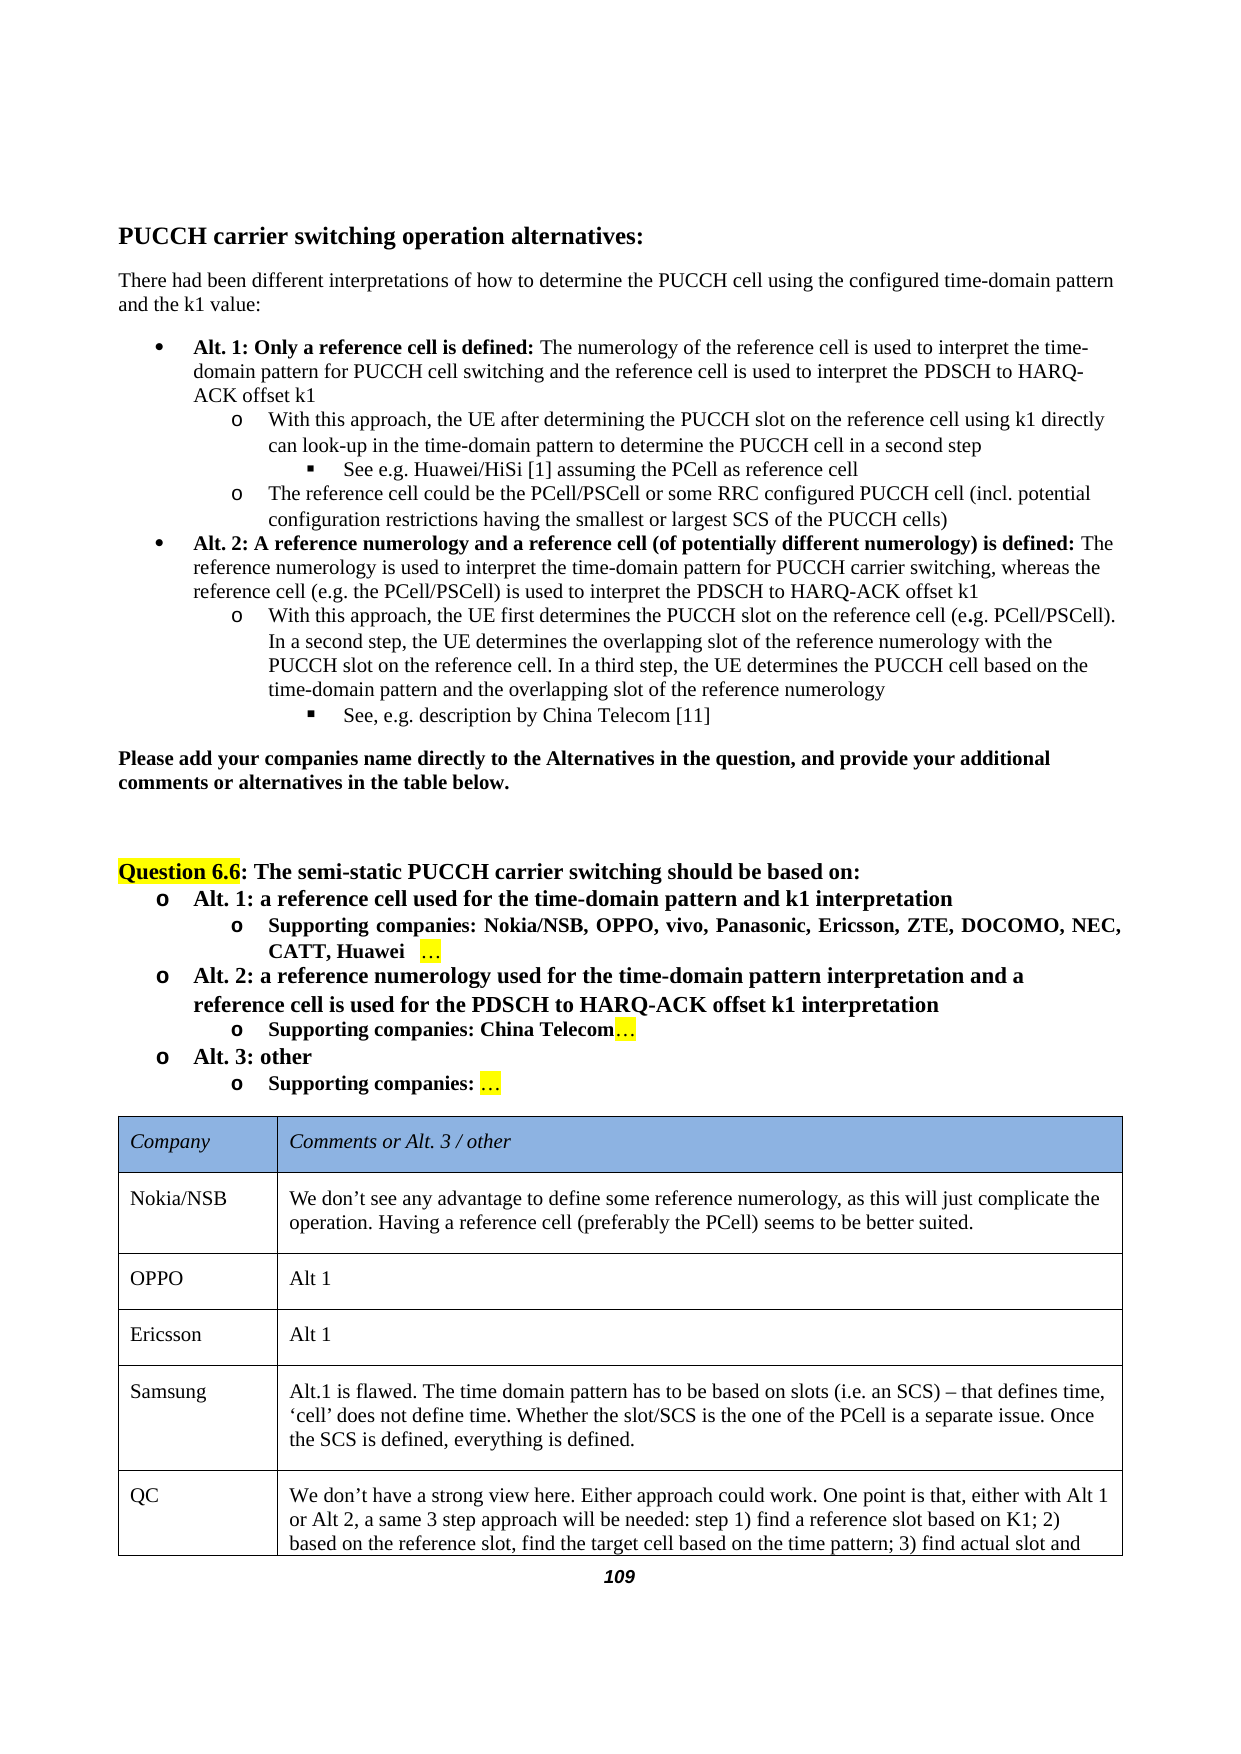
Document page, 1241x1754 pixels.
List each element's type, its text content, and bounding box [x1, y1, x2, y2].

list Supporting companies: China Telecom… [231, 1017, 1122, 1043]
list Supporting companies: Nokia/NSB, OPPO, vivo, Panasonic, Ericsson, ZTE, DOCOMO, NEC, CATT, Huawei … [231, 913, 1122, 963]
list Alt. 2: A reference numerology and a reference cell (of potentially different numerology) is defined: The reference numerology is used to interpret the time-domain pattern for PUCCH carrier switching, whereas the reference cell (e.g. the PCell/PSCell) is used to interpret the PDSCH to HARQ-ACK offset k1 [156, 531, 1122, 603]
text There had been different interpretations of how to determine the PUCCH cell using the configured time-domain pattern and the k1 value: [118, 268, 1122, 316]
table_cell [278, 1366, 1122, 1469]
list Alt. 1: Only a reference cell is defined: The numerology of the reference cell is used to interpret the time-domain pattern for PUCCH cell switching and the reference cell is used to interpret the PDSCH to HARQ-ACK offset k1 [156, 335, 1122, 407]
list See, e.g. description by China Telecom [11] [306, 701, 1122, 727]
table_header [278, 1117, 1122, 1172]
list Alt. 3: other [156, 1043, 1122, 1071]
text PUCCH carrier switching operation alternatives: [118, 221, 1122, 249]
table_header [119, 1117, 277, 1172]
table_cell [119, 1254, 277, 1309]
list See e.g. Huawei/HiSi [1] assuming the PCell as reference cell [306, 457, 1122, 481]
text Question 6.6: The semi-static PUCCH carrier switching should be based on: [240, 858, 1122, 884]
text Please add your companies name directly to the Alternatives in the question, and provide your additional comments or alternatives in the table below. [118, 746, 1122, 794]
list Alt. 2: a reference numerology used for the time-domain pattern interpretation and a reference cell is used for the PDSCH to HARQ-ACK offset k1 interpretation [156, 963, 1122, 1017]
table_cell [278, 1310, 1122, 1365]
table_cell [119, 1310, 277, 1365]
list Supporting companies: … [231, 1071, 1122, 1097]
list With this approach, the UE after determining the PUCCH slot on the reference cell using k1 directly can look-up in the time-domain pattern to determine the PUCCH cell in a second step [231, 407, 1122, 457]
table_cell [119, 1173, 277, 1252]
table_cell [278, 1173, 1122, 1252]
list Alt. 1: a reference cell used for the time-domain pattern and k1 interpretation [156, 884, 1122, 913]
list With this approach, the UE first determines the PUCCH slot on the reference cell (e.g. PCell/PSCell). In a second step, the UE determines the overlapping slot of the reference numerology with the PUCCH slot on the reference cell. In a third step, the UE determines the PUCCH cell based on the time-domain pattern and the overlapping slot of the reference numerology [231, 603, 1122, 701]
list The reference cell could be the PCell/PSCell or some RRC configured PUCCH cell (incl. potential configuration restrictions having the smallest or largest SCS of the PUCCH cells) [231, 481, 1122, 531]
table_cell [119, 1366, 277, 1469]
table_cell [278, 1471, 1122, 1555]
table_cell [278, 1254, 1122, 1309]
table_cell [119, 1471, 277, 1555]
